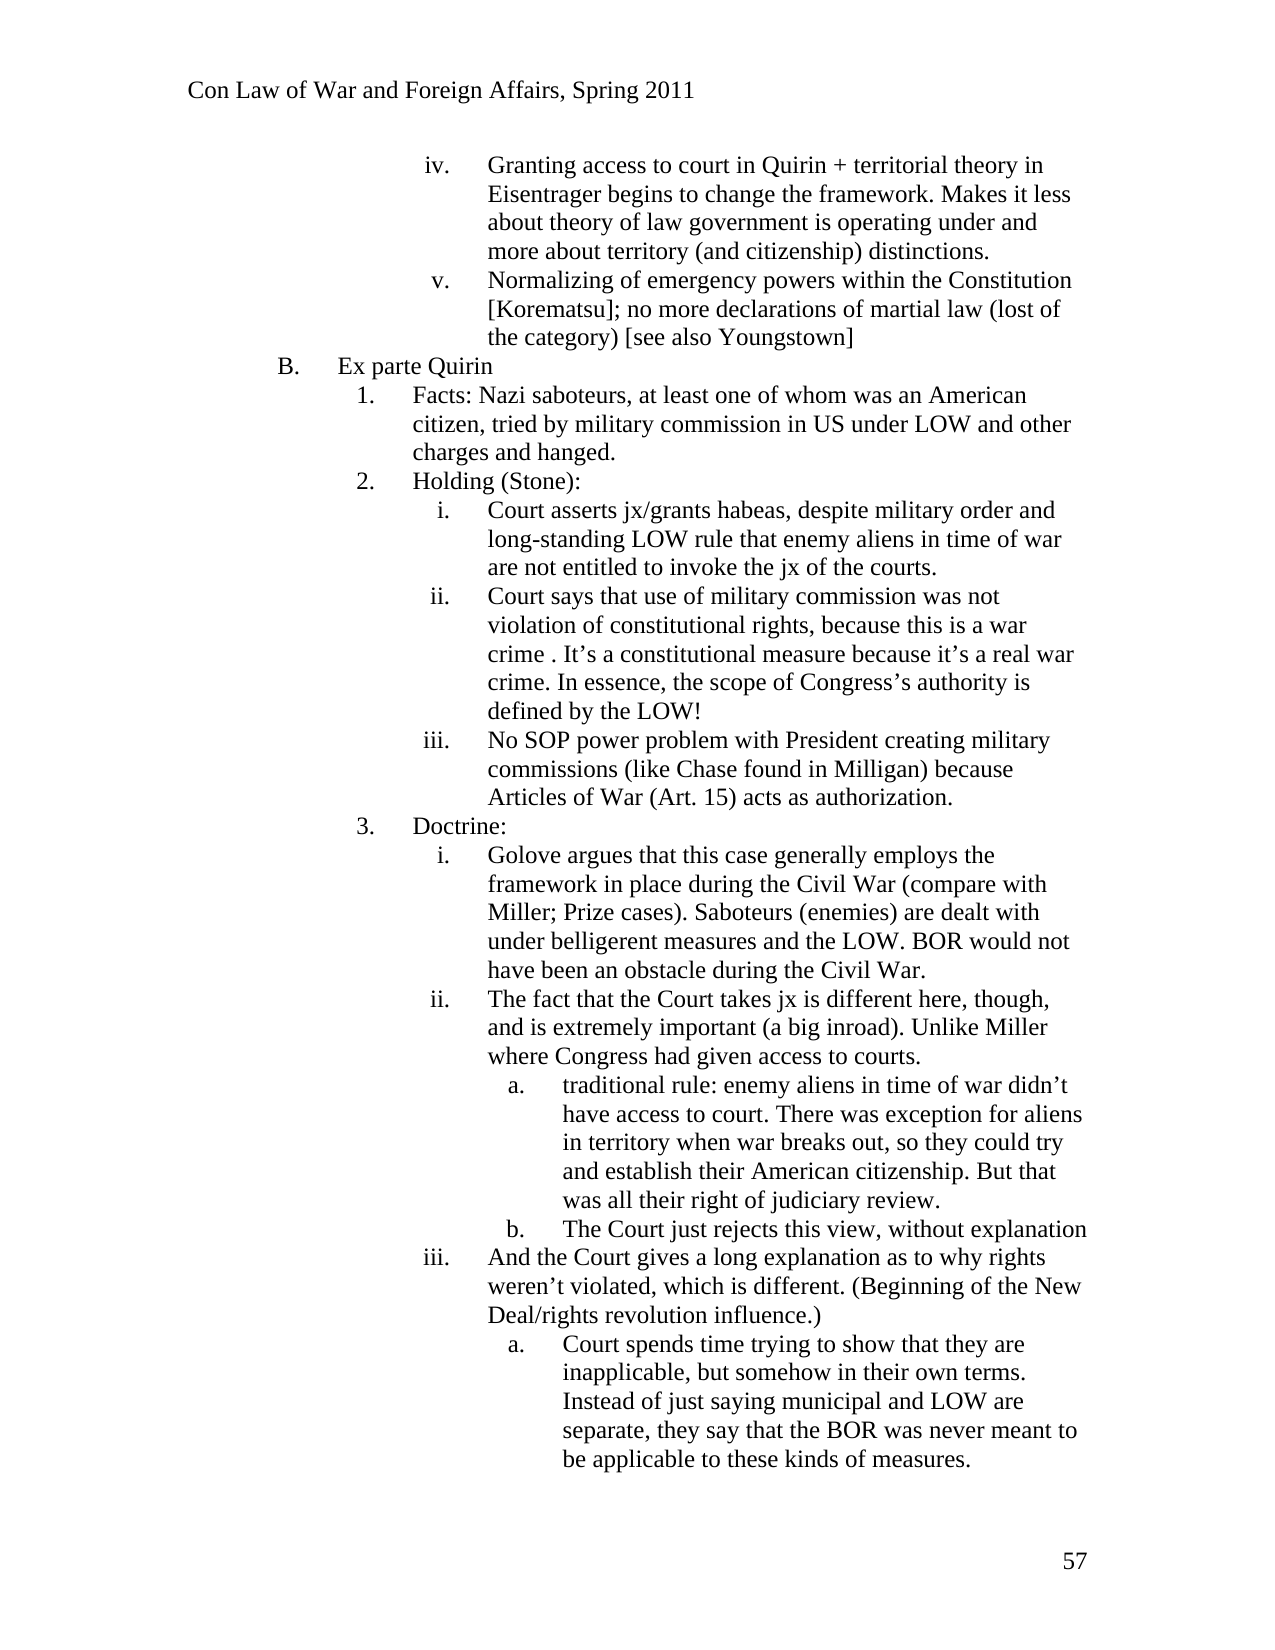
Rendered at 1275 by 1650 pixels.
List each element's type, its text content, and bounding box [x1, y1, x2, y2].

list No SOP power problem with President creating military commissions (like Chase found in Milligan) because Articles of War (Art. 15) acts as authorization. [450, 725, 1087, 811]
list Normalizing of emergency powers within the Constitution [Korematsu]; no more declarations of martial law (lost of the category) [see also Youngstown] [450, 265, 1087, 351]
list Doctrine: [375, 811, 1087, 840]
list Golove argues that this case generally employs the framework in place during the Civil War (compare with Miller; Prize cases). Saboteurs (enemies) are dealt with under belligerent measures and the LOW. BOR would not have been an obstacle during the Civil War. [450, 840, 1087, 984]
list traditional rule: enemy aliens in time of war didn’t have access to court. There was exception for aliens in territory when war breaks out, so they could try and establish their American citizenship. But that was all their right of judiciary review. [525, 1070, 1087, 1214]
list Court spends time trying to show that they are inapplicable, but somehow in their own terms. Instead of just saying municipal and LOW are separate, they say that the BOR was never meant to be applicable to these kinds of measures. [525, 1329, 1087, 1472]
list Granting access to court in Quirin + territorial theory in Eisentrager begins to change the framework. Makes it less about theory of law government is operating under and more about territory (and citizenship) distinctions. [450, 150, 1087, 265]
list And the Court gives a long explanation as to why rights weren’t violated, which is different. (Beginning of the New Deal/rights revolution influence.) [450, 1242, 1087, 1329]
list Ex parte Quirin [300, 351, 1087, 380]
list Holding (Stone): [375, 466, 1087, 495]
list Court asserts jx/grants habeas, despite military order and long-standing LOW rule that enemy aliens in time of war are not entitled to invoke the jx of the courts. [450, 495, 1087, 581]
list Facts: Nazi saboteurs, at least one of whom was an American citizen, tried by military commission in US under LOW and other charges and hanged. [375, 380, 1087, 466]
list Court says that use of military commission was not violation of constitutional rights, because this is a war crime . It’s a constitutional measure because it’s a real war crime. In essence, the scope of Congress’s authority is defined by the LOW! [450, 581, 1087, 725]
list The Court just rejects this view, without explanation [525, 1214, 1087, 1242]
list The fact that the Court takes jx is different here, though, and is extremely important (a big inroad). Unlike Miller where Congress had given access to courts. [450, 984, 1087, 1070]
